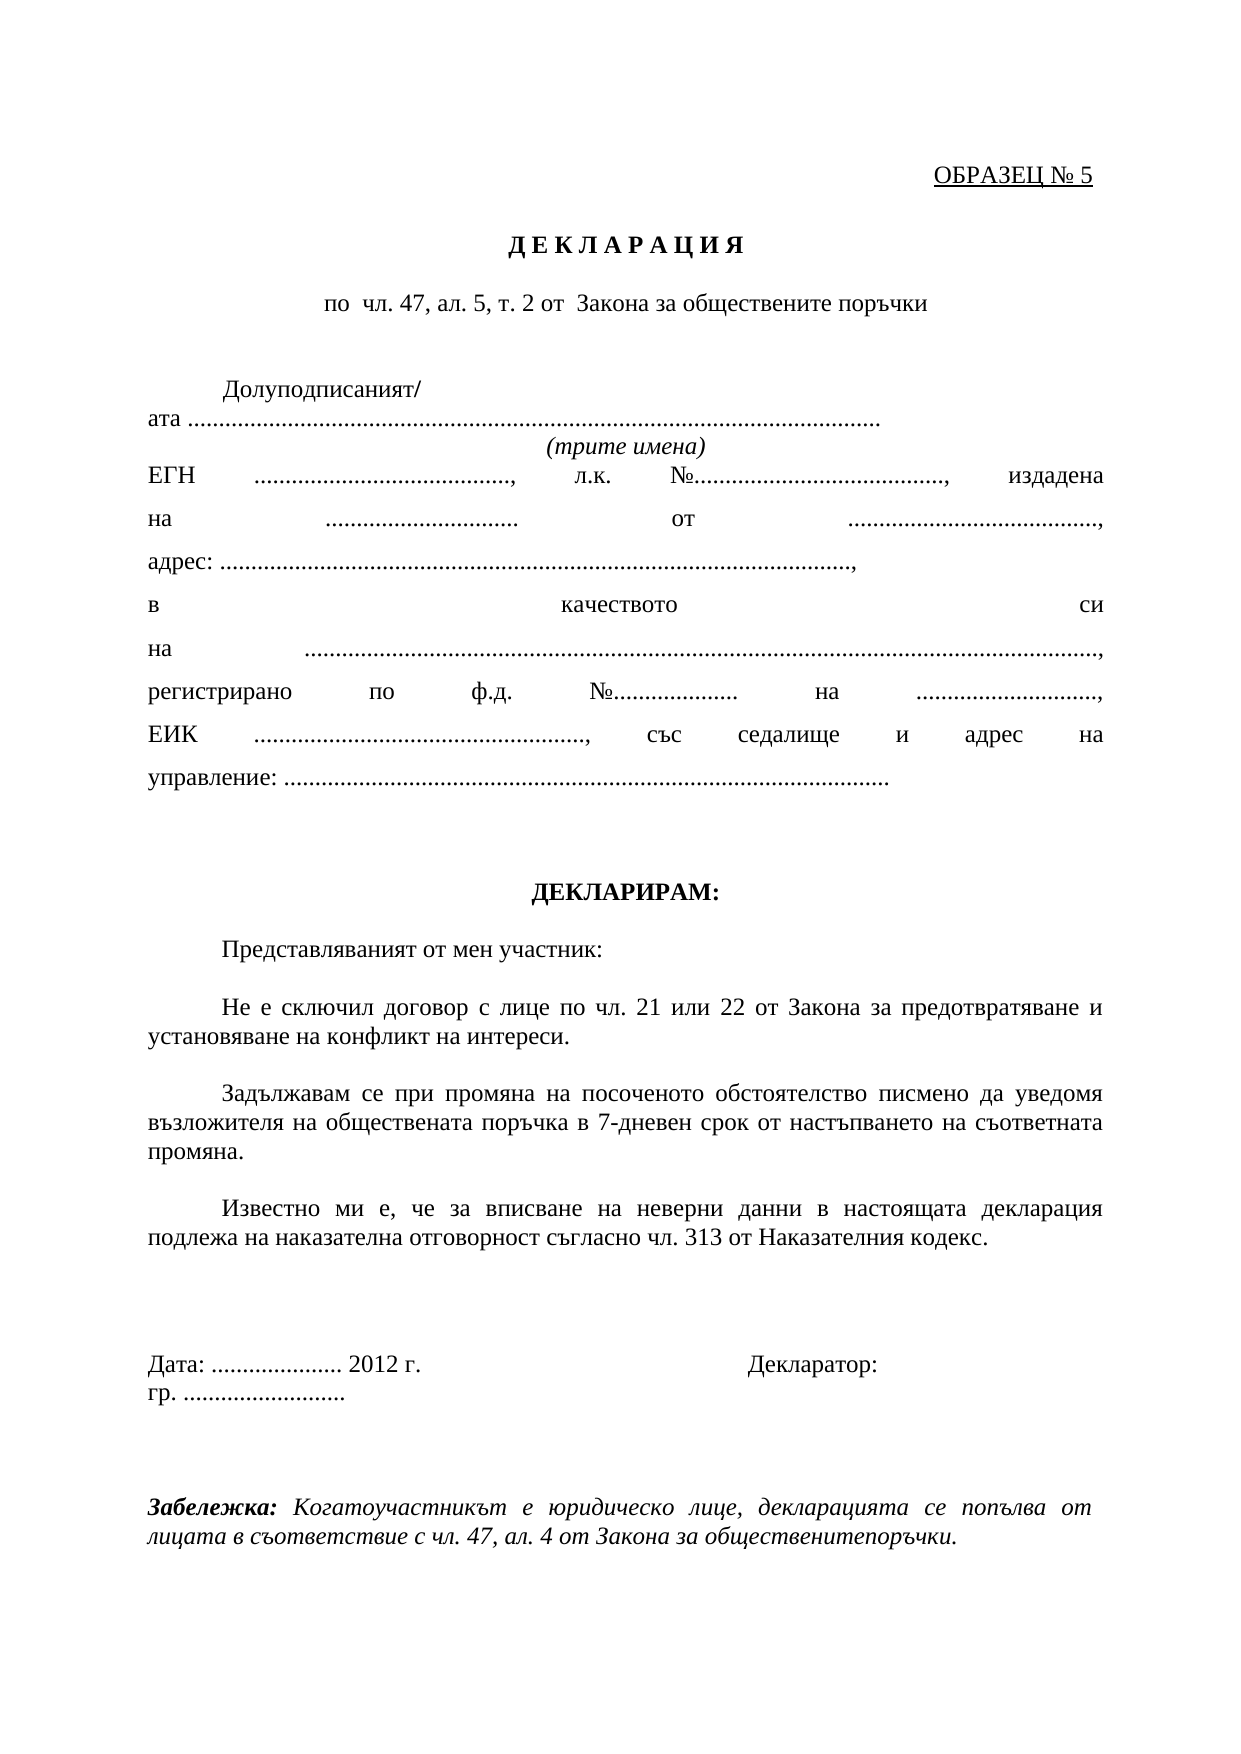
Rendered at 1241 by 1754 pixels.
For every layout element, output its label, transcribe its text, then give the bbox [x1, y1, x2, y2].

text ДЕКЛАРИРАМ: [148, 877, 1104, 906]
text Представляваният от мен участник: [148, 934, 1104, 963]
text ЕГН ........................................., л.к. №........................................, издадена на ............................... от ........................................, адрес: ....................................................................................................., [148, 460, 1104, 575]
text Известно ми е, че за вписване на неверни данни в настоящата декларация подлежа на наказателна отговорност съгласно чл. 313 от Наказателния кодекс. [148, 1193, 1104, 1251]
text Д Е К Л А Р А Ц И Я [148, 230, 1104, 259]
text Забележка: Когатоучастникът е юридическо лице, декларацията се попълва от лицата в съответствие с чл. 47, ал. 4 от Закона за общественитепоръчки. [148, 1492, 1093, 1550]
text Задължавам се при промяна на посоченото обстоятелство писмено да уведомя възложителя на обществената поръчка в 7-дневен срок от настъпването на съответната промяна. [148, 1078, 1104, 1164]
text Долуподписаният/ата ............................................................................................................... [148, 374, 1104, 431]
text ОБРАЗЕЦ № 5 [448, 160, 1093, 189]
text Дата: ..................... 2012 г. Декларатор: [148, 1349, 1104, 1377]
text гр. .......................... [148, 1377, 1104, 1406]
text по чл. 47, ал. 5, т. 2 от Закона за обществените поръчки [148, 288, 1104, 316]
text Не е сключил договор с лице по чл. 21 или 22 от Закона за предотвратяване и установяване на конфликт на интереси. [148, 992, 1104, 1049]
text в качеството си на ..............................................................................................................................., регистрирано по ф.д. №.................... на ............................., ЕИК ....................................................., със седалище и адрес на управление: ................................................................................................. [148, 589, 1104, 791]
text (трите имена) [148, 431, 1104, 460]
